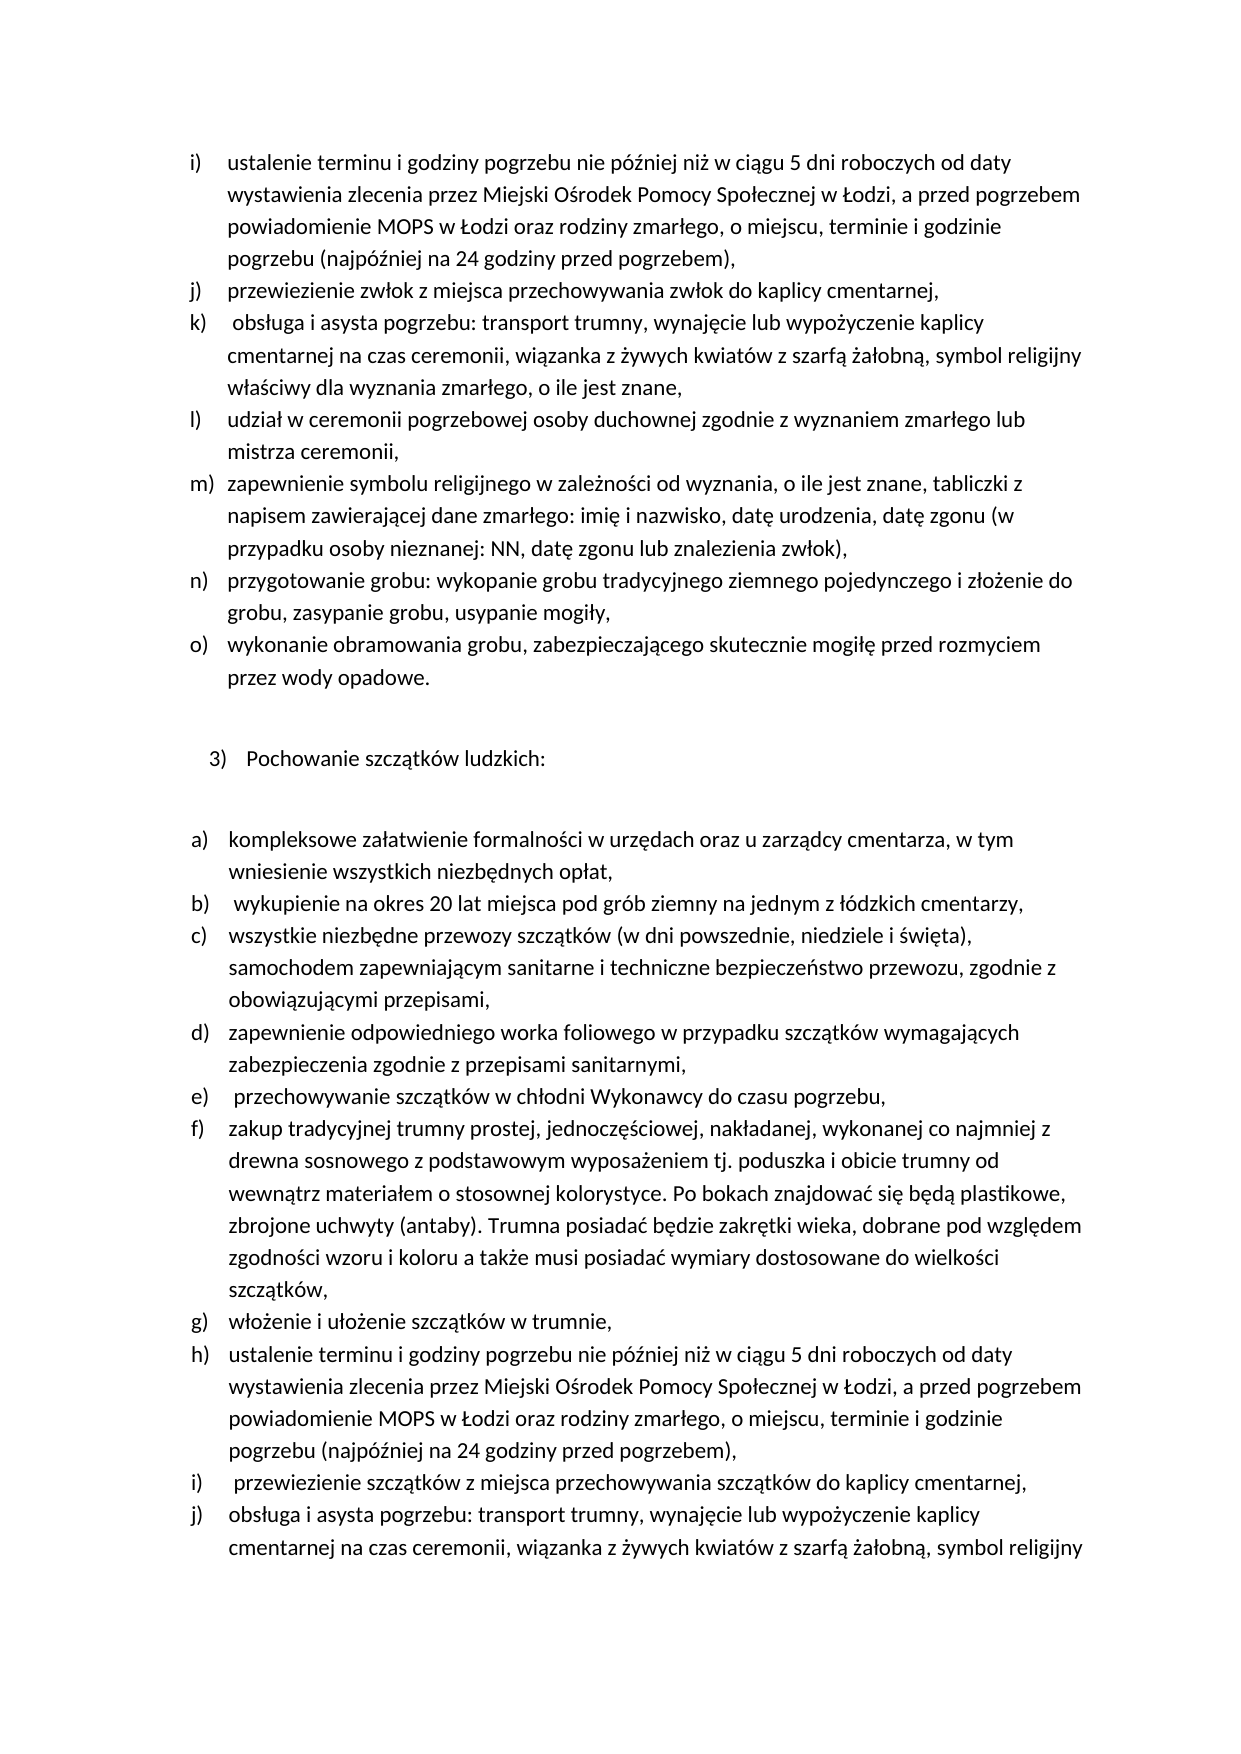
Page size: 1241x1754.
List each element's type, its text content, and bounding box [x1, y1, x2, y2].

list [191, 1501, 1093, 1561]
list kompleksowe załatwienie formalności w urzędach oraz u zarządcy cmentarza, w tym wniesienie wszystkich niezbędnych opłat, [191, 825, 1093, 885]
list udział w ceremonii pogrzebowej osoby duchownej zgodnie z wyznaniem zmarłego lub mistrza ceremonii, [189, 405, 1093, 465]
list przewiezienie szczątków z miejsca przechowywania szczątków do kaplicy cmentarnej, [191, 1468, 1093, 1496]
list zapewnienie odpowiedniego worka foliowego w przypadku szczątków wymagających zabezpieczenia zgodnie z przepisami sanitarnymi, [191, 1018, 1093, 1078]
list obsługa i asysta pogrzebu: transport trumny, wynajęcie lub wypożyczenie kaplicy cmentarnej na czas ceremonii, wiązanka z żywych kwiatów z szarfą żałobną, symbol religijny właściwy dla wyznania zmarłego, o ile jest znane, [189, 308, 1093, 401]
list przewiezienie zwłok z miejsca przechowywania zwłok do kaplicy cmentarnej, [189, 276, 1093, 304]
list zapewnienie symbolu religijnego w zależności od wyznania, o ile jest znane, tabliczki z napisem zawierającej dane zmarłego: imię i nazwisko, datę urodzenia, datę zgonu (w przypadku osoby nieznanej: NN, datę zgonu lub znalezienia zwłok), [189, 469, 1093, 562]
list ustalenie terminu i godziny pogrzebu nie później niż w ciągu 5 dni roboczych od daty wystawienia zlecenia przez Miejski Ośrodek Pomocy Społecznej w Łodzi, a przed pogrzebem powiadomienie MOPS w Łodzi oraz rodziny zmarłego, o miejscu, terminie i godzinie pogrzebu (najpóźniej na 24 godziny przed pogrzebem), [189, 148, 1093, 272]
list Pochowanie szczątków ludzkich: [208, 744, 1093, 772]
list zakup tradycyjnej trumny prostej, jednoczęściowej, nakładanej, wykonanej co najmniej z drewna sosnowego z podstawowym wyposażeniem tj. poduszka i obicie trumny od wewnątrz materiałem o stosownej kolorystyce. Po bokach znajdować się będą plastikowe, zbrojone uchwyty (antaby). Trumna posiadać będzie zakrętki wieka, dobrane pod względem zgodności wzoru i koloru a także musi posiadać wymiary dostosowane do wielkości szczątków, [191, 1114, 1093, 1303]
list przechowywanie szczątków w chłodni Wykonawcy do czasu pogrzebu, [191, 1082, 1093, 1110]
list wszystkie niezbędne przewozy szczątków (w dni powszednie, niedziele i święta), samochodem zapewniającym sanitarne i techniczne bezpieczeństwo przewozu, zgodnie z obowiązującymi przepisami, [191, 921, 1093, 1014]
list włożenie i ułożenie szczątków w trumnie, [191, 1307, 1093, 1336]
list przygotowanie grobu: wykopanie grobu tradycyjnego ziemnego pojedynczego i złożenie do grobu, zasypanie grobu, usypanie mogiły, [189, 566, 1093, 626]
list ustalenie terminu i godziny pogrzebu nie później niż w ciągu 5 dni roboczych od daty wystawienia zlecenia przez Miejski Ośrodek Pomocy Społecznej w Łodzi, a przed pogrzebem powiadomienie MOPS w Łodzi oraz rodziny zmarłego, o miejscu, terminie i godzinie pogrzebu (najpóźniej na 24 godziny przed pogrzebem), [191, 1340, 1093, 1464]
list wykonanie obramowania grobu, zabezpieczającego skutecznie mogiłę przed rozmyciem przez wody opadowe. [189, 630, 1093, 691]
list wykupienie na okres 20 lat miejsca pod grób ziemny na jednym z łódzkich cmentarzy, [191, 889, 1093, 917]
